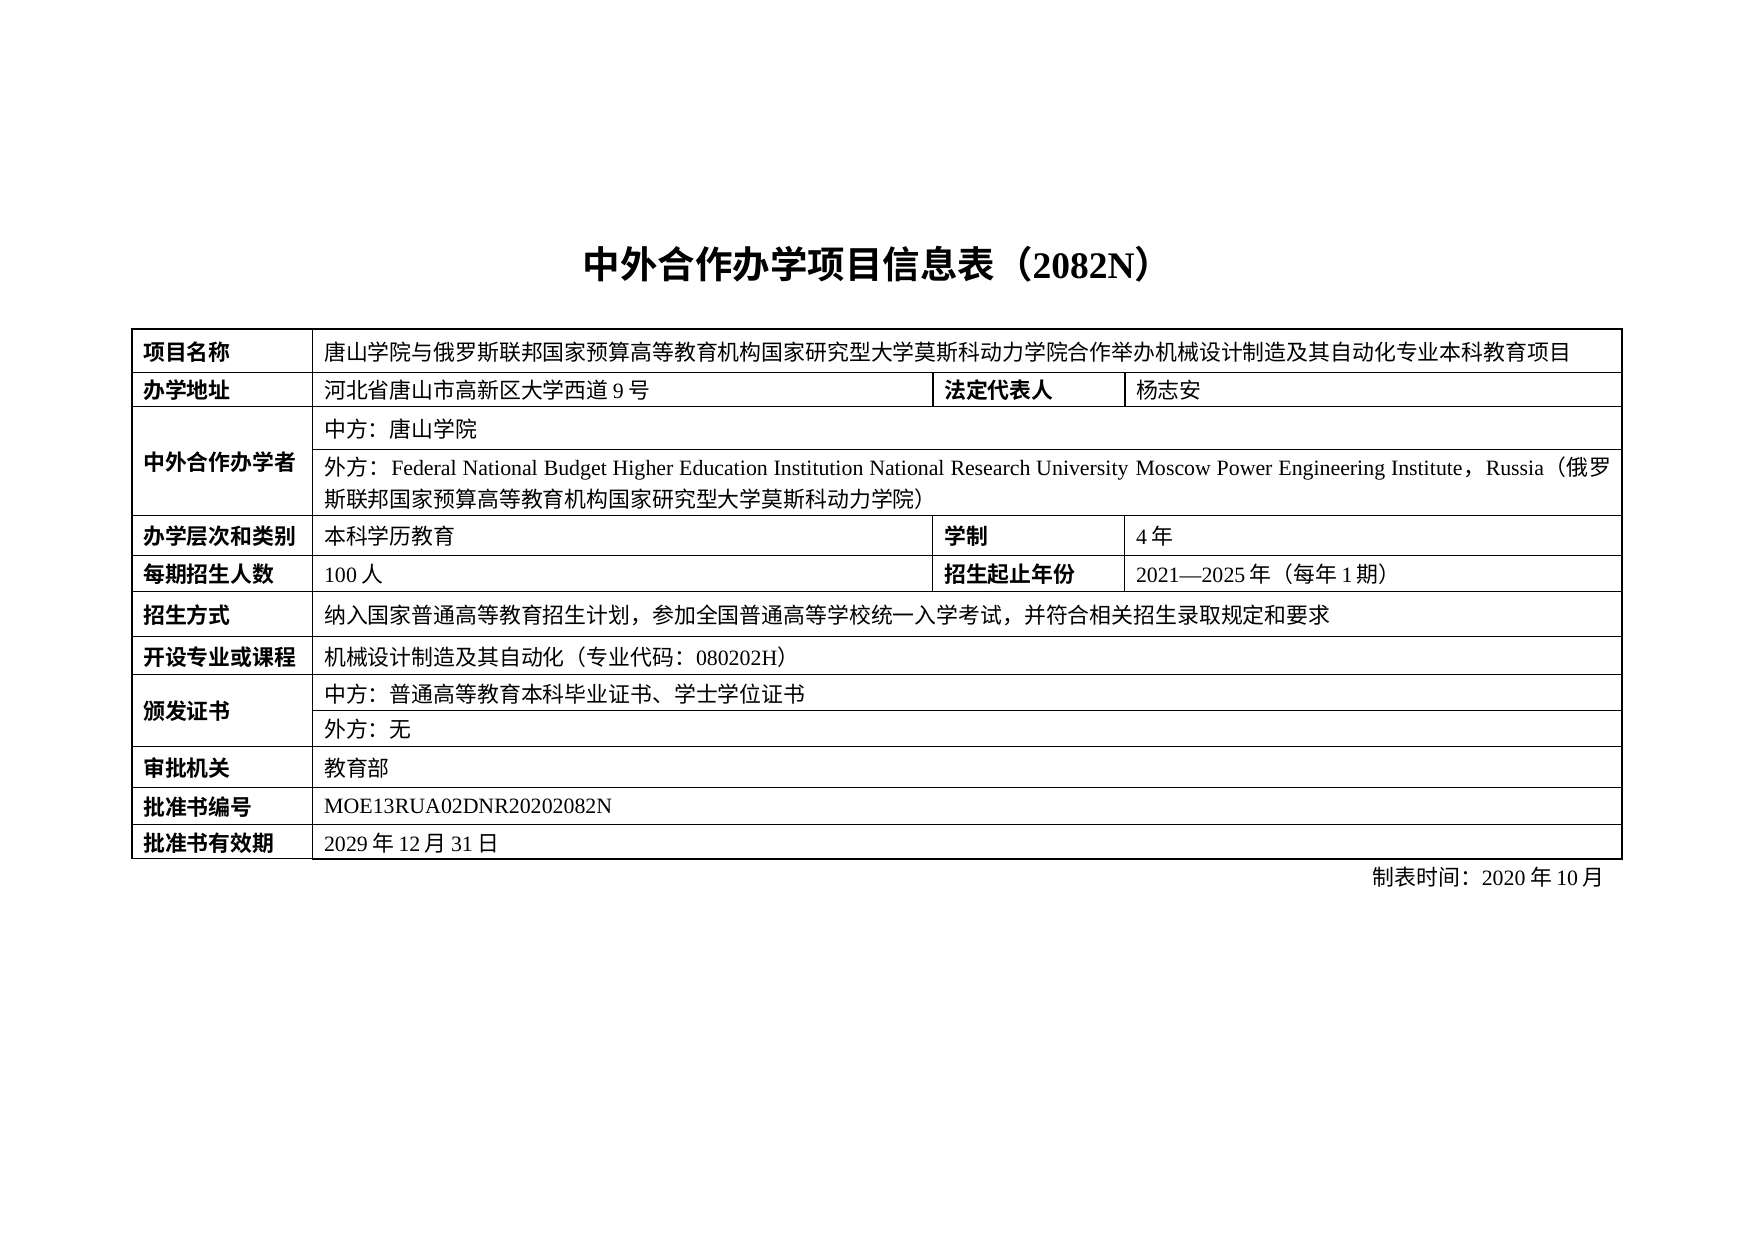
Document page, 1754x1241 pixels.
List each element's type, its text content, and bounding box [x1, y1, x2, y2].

table_cell 外方：无 [313, 711, 1621, 746]
table_cell MOE13RUA02DNR20202082N [313, 788, 1621, 824]
table_cell 2029年12月31日 [313, 825, 1621, 858]
table_cell 审批机关 [133, 747, 312, 787]
table_cell 本科学历教育 [313, 516, 932, 554]
table_cell 外方：Federal National Budget Higher Education Institution National Research University Moscow Power Engineering Institute，Russia（俄罗斯联邦国家预算高等教育机构国家研究型大学莫斯科动力学院） [313, 450, 1621, 514]
table_cell 每期招生人数 [133, 556, 312, 591]
table_cell 办学地址 [133, 373, 312, 406]
table_cell 批准书编号 [133, 788, 312, 824]
table_cell 纳入国家普通高等教育招生计划，参加全国普通高等学校统一入学考试，并符合相关招生录取规定和要求 [313, 592, 1621, 636]
table_cell 2021—2025年（每年1期） [1125, 556, 1621, 591]
text 中外合作办学项目信息表（2082N） [150, 230, 1604, 295]
table_cell 4年 [1125, 516, 1621, 554]
table_cell 开设专业或课程 [133, 637, 312, 674]
table_cell 中外合作办学者 [133, 407, 312, 514]
text 制表时间：2020年10月 [150, 860, 1604, 892]
table_cell 河北省唐山市高新区大学西道9号 [313, 373, 932, 406]
table_cell 招生起止年份 [933, 556, 1124, 591]
table_cell 招生方式 [133, 592, 312, 636]
table_cell 教育部 [313, 747, 1621, 787]
table_cell 办学层次和类别 [133, 516, 312, 554]
table_cell 杨志安 [1126, 373, 1621, 406]
table_cell 批准书有效期 [133, 825, 312, 858]
table_header 唐山学院与俄罗斯联邦国家预算高等教育机构国家研究型大学莫斯科动力学院合作举办机械设计制造及其自动化专业本科教育项目 [313, 330, 1621, 372]
table_cell 机械设计制造及其自动化（专业代码：080202H） [313, 637, 1621, 674]
table_cell 法定代表人 [934, 373, 1124, 406]
table_cell 颁发证书 [133, 675, 312, 746]
table_cell 学制 [933, 516, 1124, 554]
table_cell 中方：普通高等教育本科毕业证书、学士学位证书 [313, 675, 1621, 710]
table_cell 100人 [313, 556, 932, 591]
table_header 项目名称 [133, 330, 312, 372]
table_cell 中方：唐山学院 [313, 407, 1621, 448]
